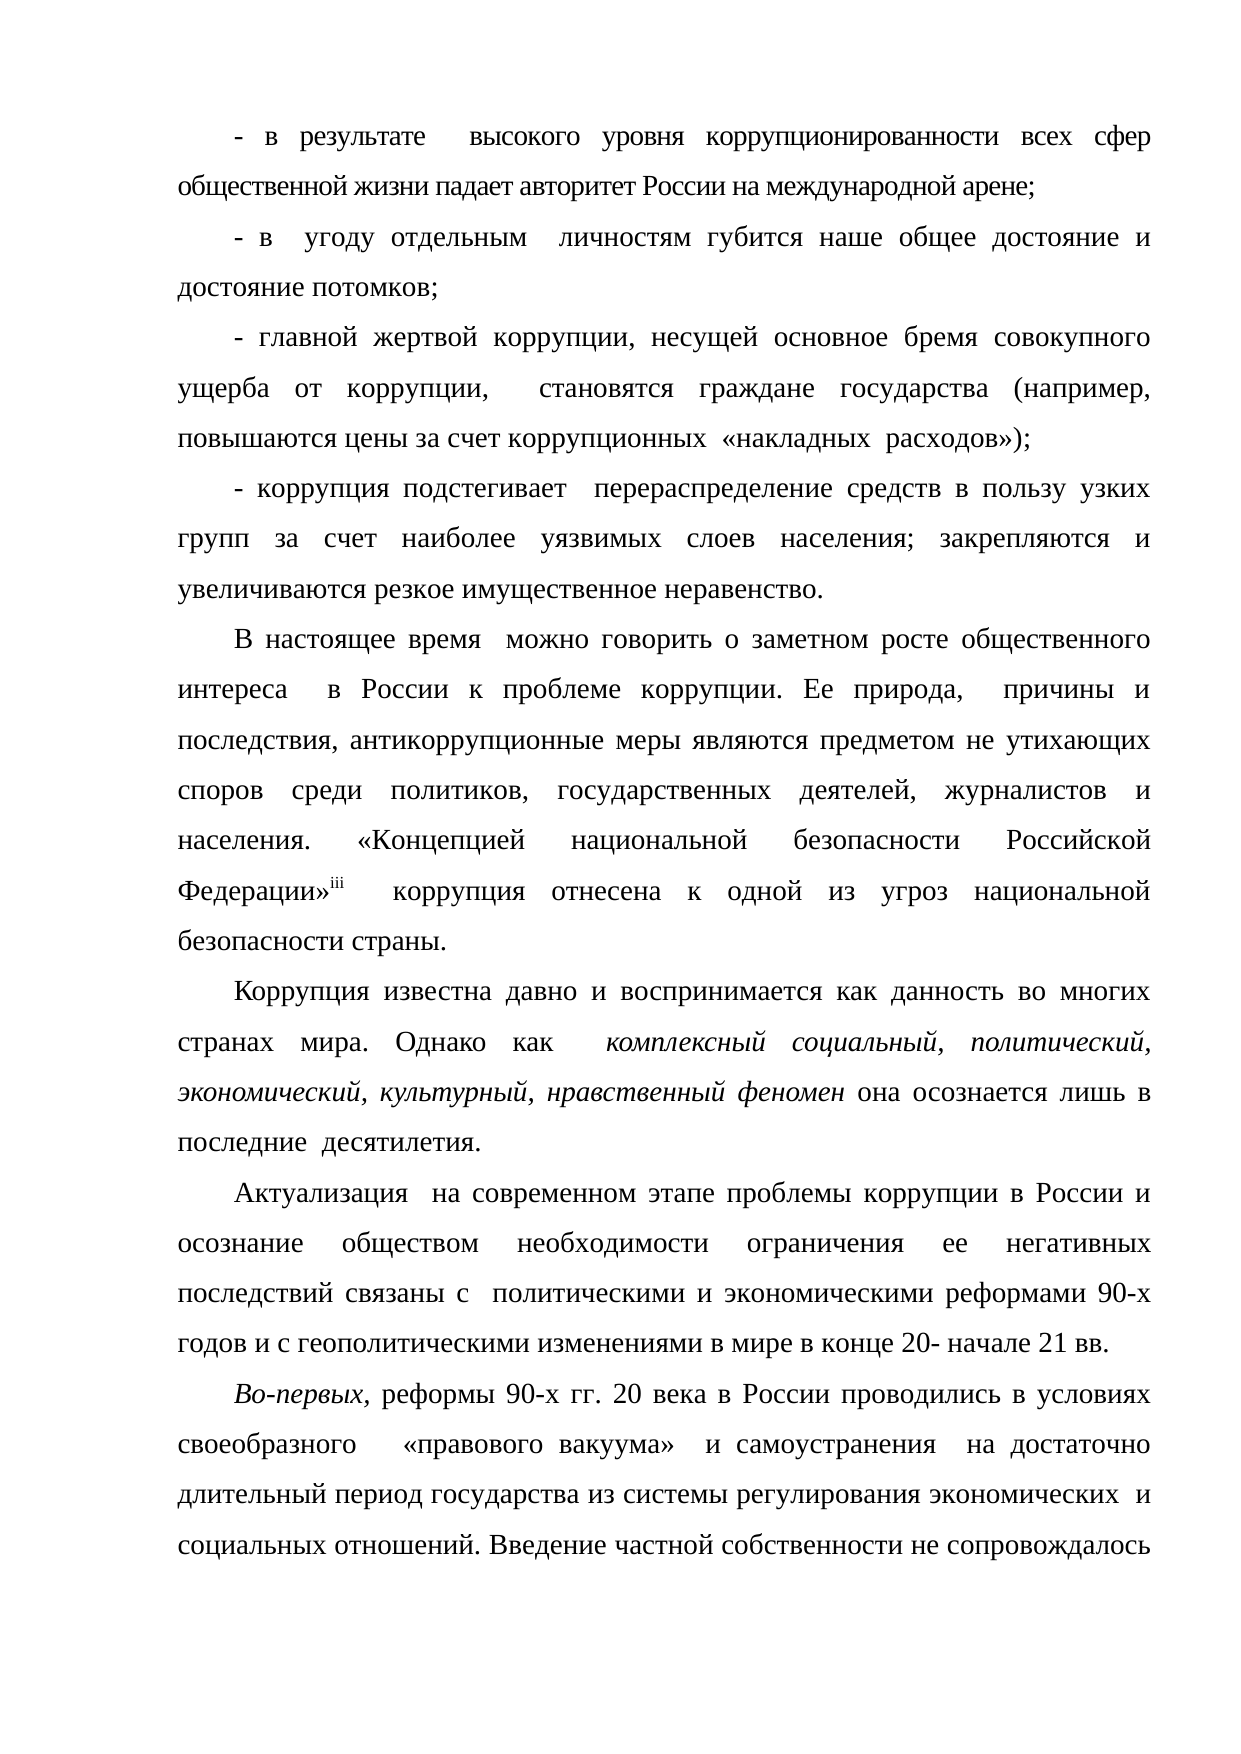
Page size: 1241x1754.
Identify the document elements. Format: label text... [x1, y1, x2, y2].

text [177, 1376, 1152, 1560]
text - коррупция подстегивает перераспределение средств в пользу узких групп за счет наиболее уязвимых слоев населения; закрепляются и увеличиваются резкое имущественное неравенство. [177, 470, 1152, 604]
subtitle Коррупция известна давно и воспринимается как данность во многих странах мира. Однако как комплексный социальный, политический, экономический, культурный, нравственный феномен она осознается лишь в последние десятилетия. [177, 973, 1152, 1158]
text В настоящее время можно говорить о заметном росте общественного интереса в России к проблеме коррупции. Ее природа, причины и последствия, антикоррупционные меры являются предметом не утихающих споров среди политиков, государственных деятелей, журналистов и населения. «Концепцией национальной безопасности Российской Федерации» коррупция отнесена к одной из угроз национальной безопасности страны. [177, 621, 1152, 957]
text Актуализация на современном этапе проблемы коррупции в России и осознание обществом необходимости ограничения ее негативных последствий связаны с политическими и экономическими реформами 90-х годов и с геополитическими изменениями в мире в конце 20- начале 21 вв. [177, 1175, 1152, 1359]
text - главной жертвой коррупции, несущей основное бремя совокупного ущерба от коррупции, становятся граждане государства (например, повышаются цены за счет коррупционных «накладных расходов»); [177, 319, 1152, 453]
text - в результате высокого уровня коррупционированности всех сфер общественной жизни падает авторитет России на международной арене; [177, 118, 1152, 202]
text - в угоду отдельным личностям губится наше общее достояние и достояние потомков; [177, 219, 1152, 303]
